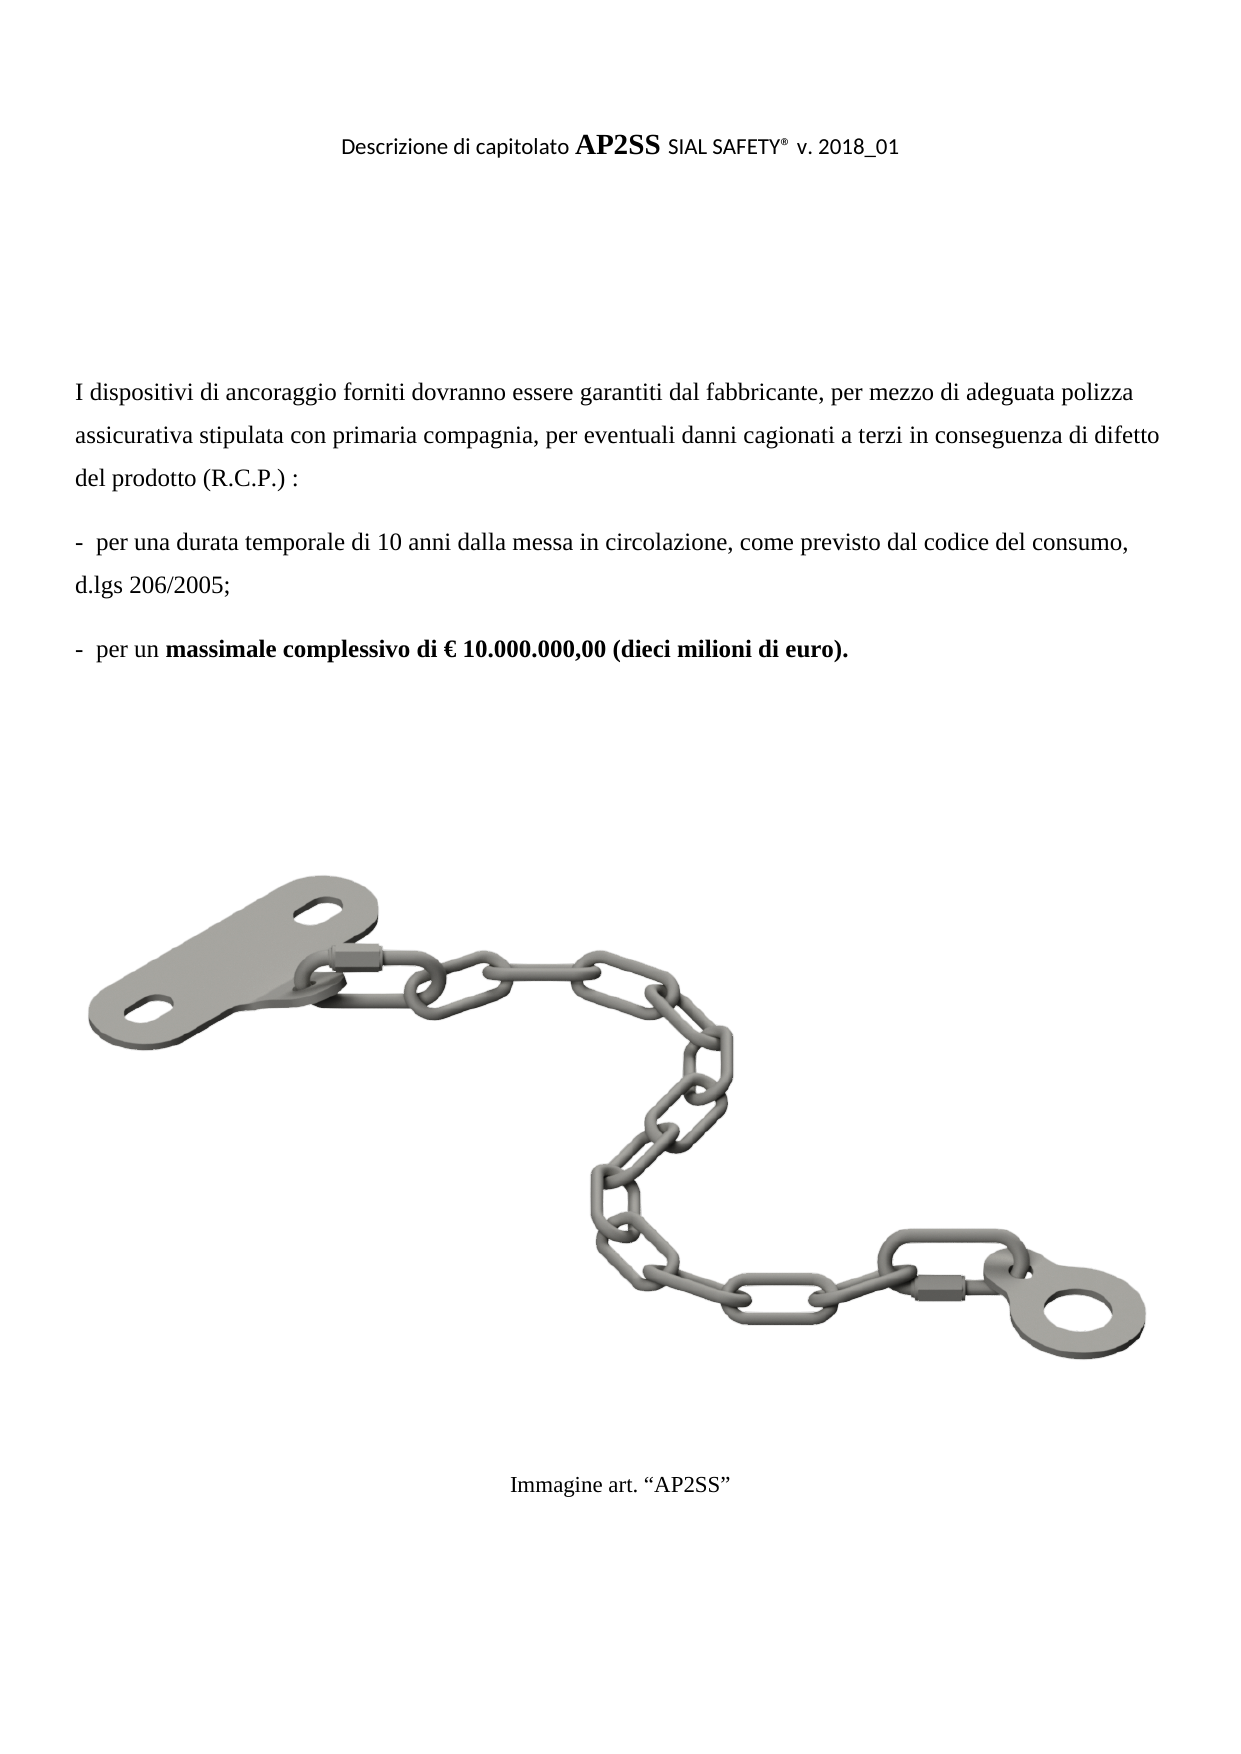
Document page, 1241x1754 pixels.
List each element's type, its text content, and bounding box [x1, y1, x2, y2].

text - per una durata temporale di 10 anni dalla messa in circolazione, come previsto dal codice del consumo, d.lgs 206/2005; [75, 527, 1165, 599]
text I dispositivi di ancoraggio forniti dovranno essere garantiti dal fabbricante, per mezzo di adeguata polizza assicurativa stipulata con primaria compagnia, per eventuali danni cagionati a terzi in conseguenza di difetto del prodotto (R.C.P.) : [75, 377, 1165, 492]
picture [75, 826, 1165, 1376]
text Immagine art. “AP2SS” [75, 1471, 1165, 1497]
text - per un massimale complessivo di € 10.000.000,00 (dieci milioni di euro). [75, 634, 1165, 663]
